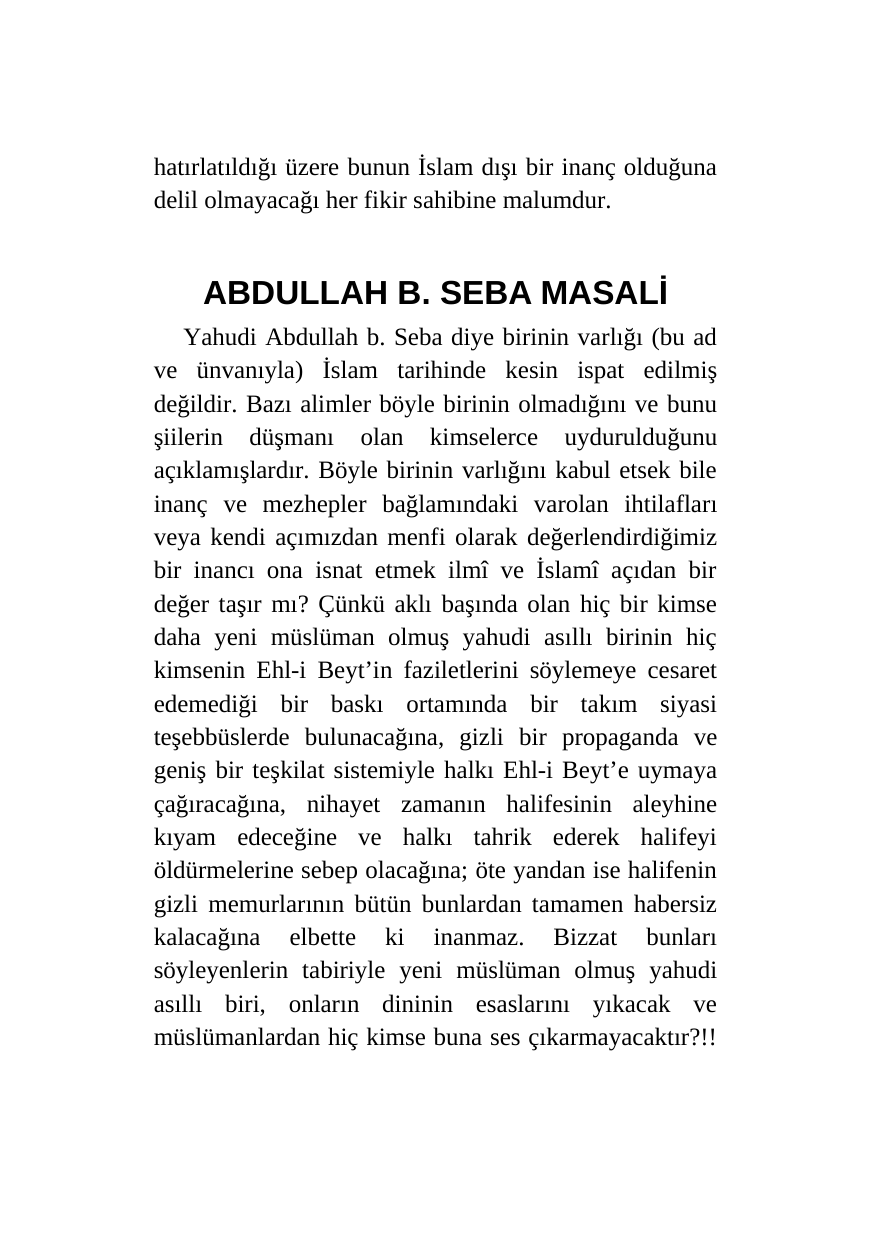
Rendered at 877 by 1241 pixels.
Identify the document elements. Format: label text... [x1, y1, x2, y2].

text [153, 317, 717, 1051]
subtitle ABDULLAH B. SEBA MASALİ [153, 273, 717, 311]
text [153, 148, 717, 214]
